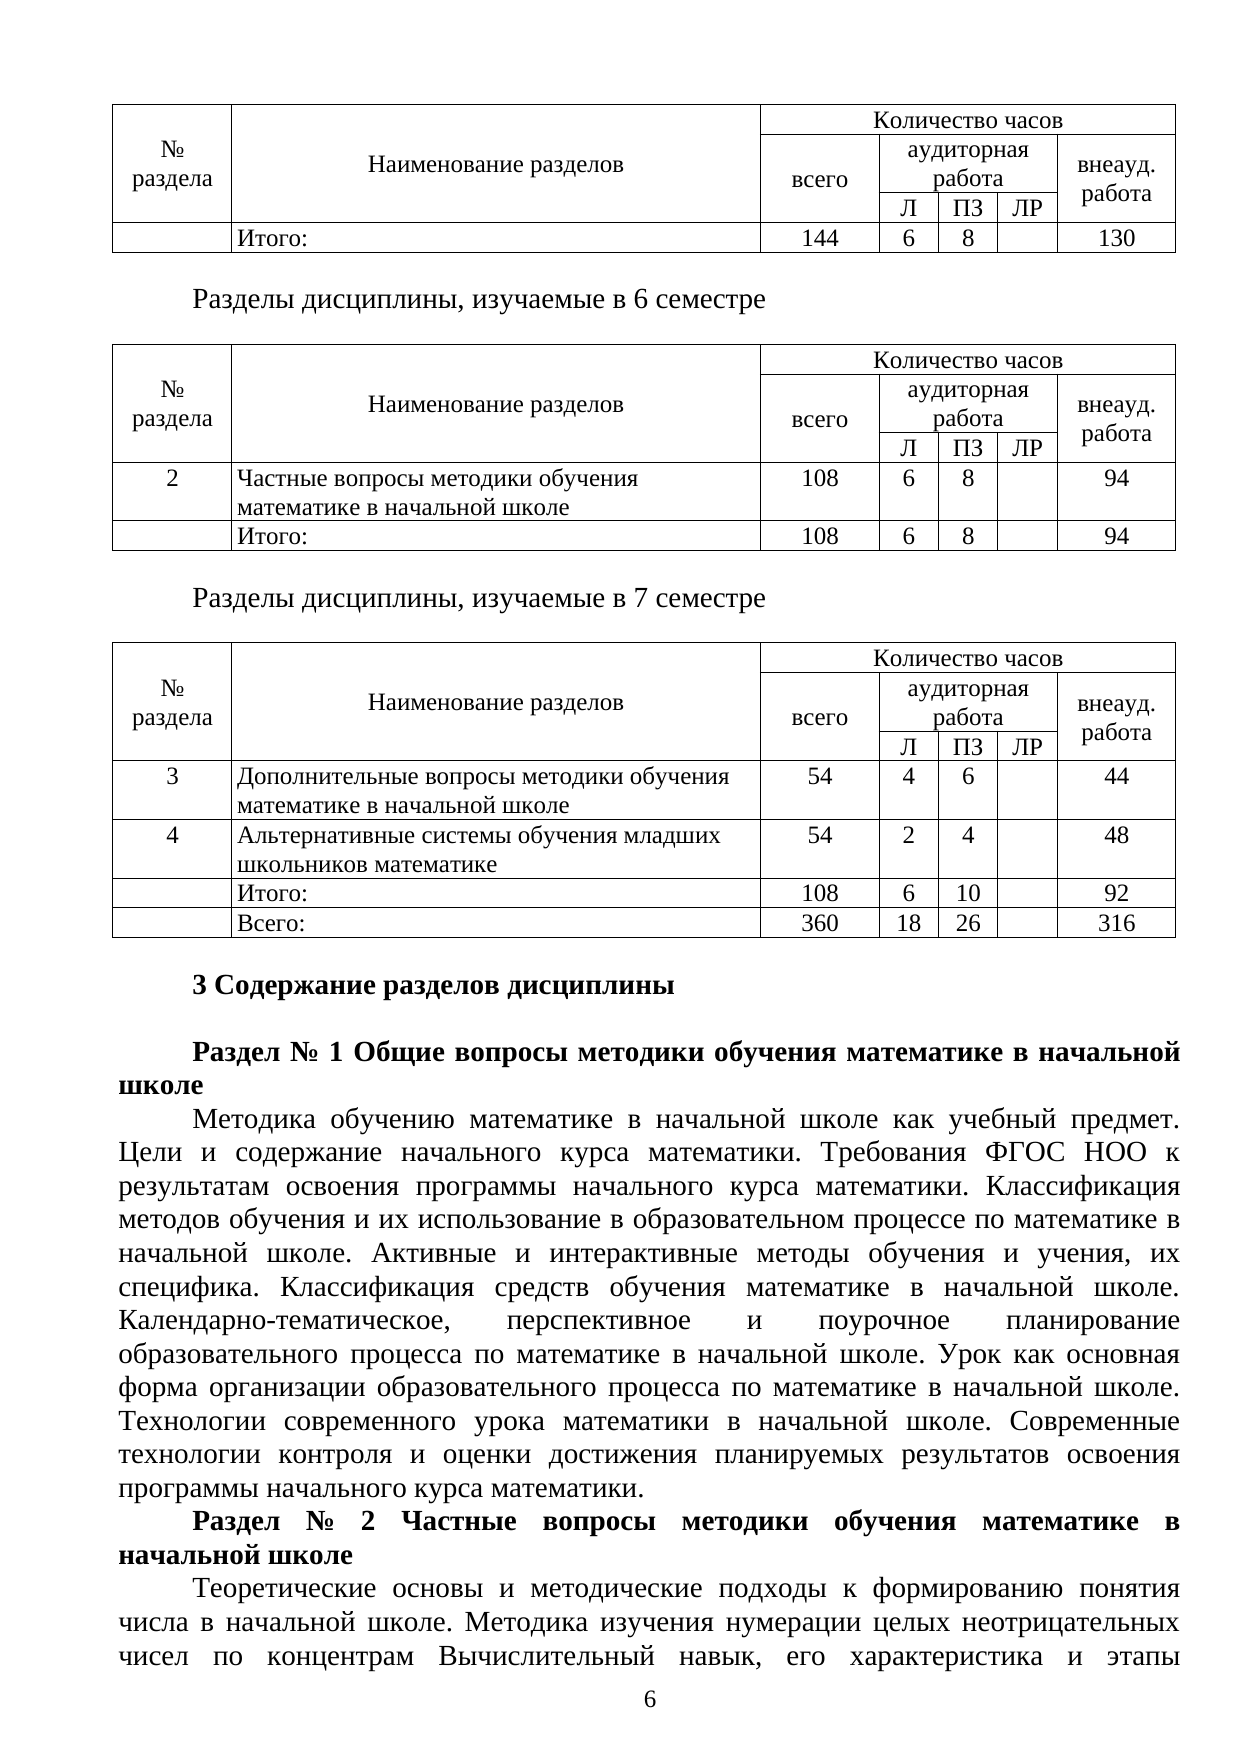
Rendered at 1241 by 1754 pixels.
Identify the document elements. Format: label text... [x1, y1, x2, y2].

table_cell [113, 223, 231, 252]
table_cell 44 [1058, 761, 1175, 819]
table_cell Частные вопросы методики обучения математике в начальной школе [232, 463, 760, 520]
table_cell 6 [880, 463, 938, 520]
table_cell 54 [761, 761, 879, 819]
table_cell [998, 223, 1057, 252]
table_cell 8 [939, 223, 997, 252]
table_cell 4 [113, 820, 231, 877]
table_header Количество часов [761, 345, 1175, 373]
table_cell Л [880, 732, 938, 760]
table_header № раздела [113, 643, 231, 760]
table_cell [998, 879, 1057, 907]
text Методика обучению математике в начальной школе как учебный предмет. Цели и содержание начального курса математики. Требования ФГОС НОО к результатам освоения программы начального курса математики. Классификация методов обучения и их использование в образовательном процессе по математике в начальной школе. Активные и интерактивные методы обучения и учения, их специфика. Классификация средств обучения математике в начальной школе. Календарно-тематическое, перспективное и поурочное планирование образовательного процесса по математике в начальной школе. Урок как основная форма организации образовательного процесса по математике в начальной школе. Технологии современного урока математики в начальной школе. Современные технологии контроля и оценки достижения планируемых результатов освоения программы начального курса математики. [118, 1101, 1181, 1503]
table_cell всего [761, 135, 879, 222]
table_cell [113, 521, 231, 550]
table_cell 2 [113, 463, 231, 520]
table_cell Л [880, 433, 938, 462]
table_cell внеауд. работа [1058, 135, 1175, 222]
table_cell ПЗ [939, 193, 997, 222]
text Раздел № 1 Общие вопросы методики обучения математике в начальной школе [118, 1034, 1181, 1101]
table_cell аудиторная работа [880, 673, 1057, 731]
table_cell [998, 761, 1057, 819]
table_cell 54 [761, 820, 879, 877]
table_header № раздела [113, 105, 231, 222]
table_cell всего [761, 375, 879, 462]
table_header № раздела [113, 345, 231, 462]
text Разделы дисциплины, изучаемые в 6 семестре [118, 281, 1181, 315]
table_cell 2 [880, 820, 938, 877]
table_cell 108 [761, 879, 879, 907]
table_cell Всего: [232, 908, 760, 937]
table_cell 10 [939, 879, 997, 907]
table_header Количество часов [761, 643, 1175, 672]
table_cell ЛР [998, 193, 1057, 222]
table_header Наименование разделов [232, 643, 760, 760]
table_cell 92 [1058, 879, 1175, 907]
table_cell [998, 521, 1057, 550]
table_cell [998, 463, 1057, 520]
table_header Наименование разделов [232, 345, 760, 462]
table_cell Итого: [232, 521, 760, 550]
table_cell Итого: [232, 223, 760, 252]
table_cell [998, 820, 1057, 877]
table_cell аудиторная работа [880, 375, 1057, 432]
table_cell 94 [1058, 463, 1175, 520]
table_cell 6 [880, 879, 938, 907]
table_header Наименование разделов [232, 105, 760, 222]
table_cell 130 [1058, 223, 1175, 252]
table_cell Итого: [232, 879, 760, 907]
table_header Количество часов [761, 105, 1175, 133]
table_cell 18 [880, 908, 938, 937]
table_cell 26 [939, 908, 997, 937]
table_cell 6 [880, 521, 938, 550]
table_cell 4 [880, 761, 938, 819]
table_cell 6 [939, 761, 997, 819]
table_cell внеауд. работа [1058, 375, 1175, 462]
table_cell 316 [1058, 908, 1175, 937]
table_cell 8 [939, 463, 997, 520]
table_cell 94 [1058, 521, 1175, 550]
table_cell всего [761, 673, 879, 760]
table_cell 360 [761, 908, 879, 937]
table_cell 108 [761, 463, 879, 520]
table_cell ПЗ [939, 732, 997, 760]
table_cell внеауд. работа [1058, 673, 1175, 760]
table_cell Л [880, 193, 938, 222]
text 3 Содержание разделов дисциплины [118, 967, 1181, 1000]
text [118, 1571, 1181, 1671]
table_cell [113, 879, 231, 907]
table_cell Дополнительные вопросы методики обучения математике в начальной школе [232, 761, 760, 819]
table_cell 144 [761, 223, 879, 252]
table_cell Альтернативные системы обучения младших школьников математике [232, 820, 760, 877]
table_cell [998, 908, 1057, 937]
table_cell аудиторная работа [880, 135, 1057, 192]
table_cell [113, 908, 231, 937]
table_cell 3 [113, 761, 231, 819]
table_cell 4 [939, 820, 997, 877]
table_cell ЛР [998, 732, 1057, 760]
table_cell ЛР [998, 433, 1057, 462]
text Разделы дисциплины, изучаемые в 7 семестре [118, 580, 1181, 613]
table_cell ПЗ [939, 433, 997, 462]
table_cell 8 [939, 521, 997, 550]
table_cell 48 [1058, 820, 1175, 877]
table_cell 108 [761, 521, 879, 550]
table_cell 6 [880, 223, 938, 252]
text Раздел № 2 Частные вопросы методики обучения математике в начальной школе [118, 1503, 1181, 1571]
